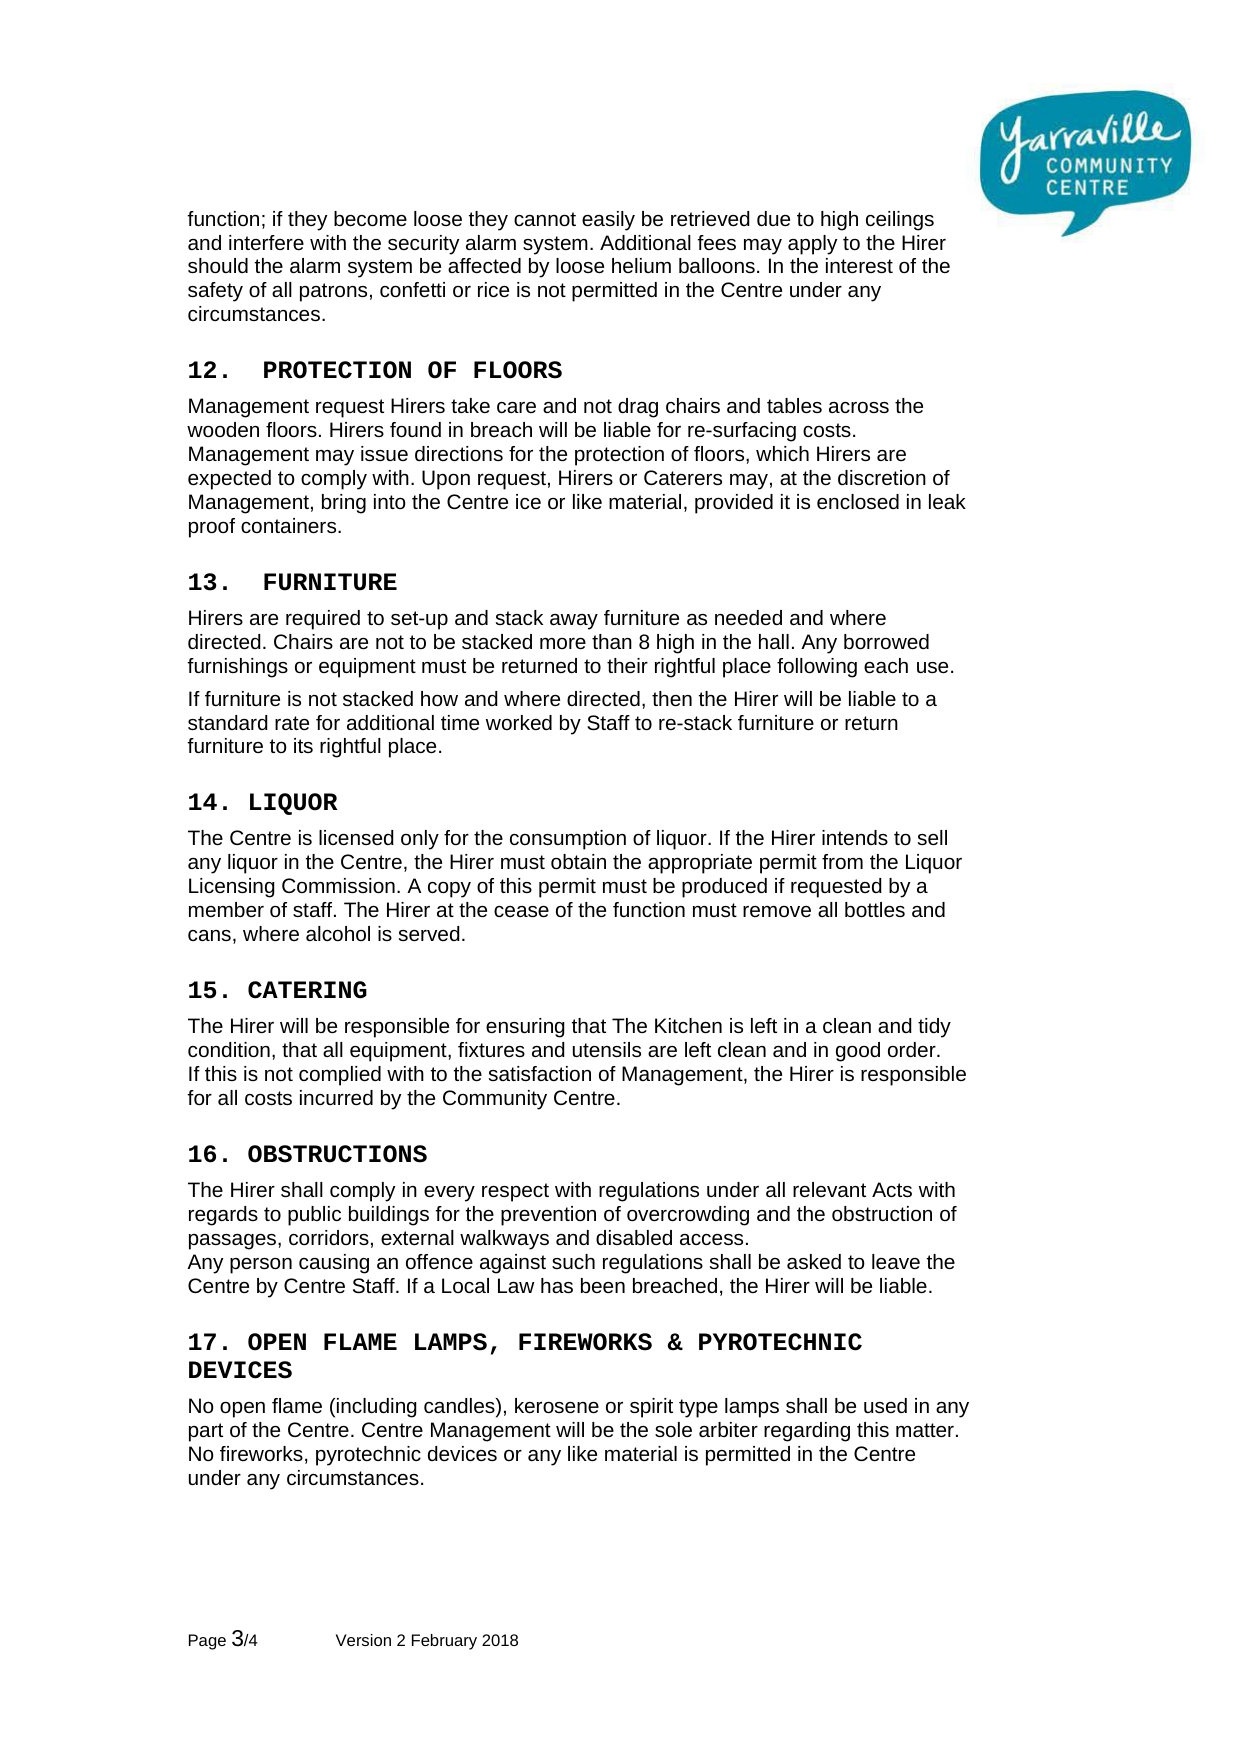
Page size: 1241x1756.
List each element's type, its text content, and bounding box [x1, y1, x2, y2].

text The Centre is licensed only for the consumption of liquor. If the Hirer intends to sell any liquor in the Centre, the Hirer must obtain the appropriate permit from the Liquor Licensing Commission. A copy of this permit must be produced if requested by a member of staff. The Hirer at the cease of the function must remove all bottles and cans, where alcohol is served. [187, 826, 977, 946]
subtitle OPEN FLAME LAMPS, FIREWORKS & PYROTECHNIC DEVICES [187, 1329, 863, 1386]
subtitle CATERING [187, 977, 1217, 1006]
subtitle PROTECTION OF FLOORS [187, 358, 1217, 386]
text Hirers are required to set-up and stack away furniture as needed and where directed. Chairs are not to be stacked more than 8 high in the hall. Any borrowed furnishings or equipment must be returned to their rightful place following each use. [187, 606, 971, 678]
picture [965, 83, 1206, 243]
text Management request Hirers take care and not drag chairs and tables across the wooden floors. Hirers found in breach will be liable for re-surfacing costs. [187, 394, 928, 442]
subtitle FURNITURE [187, 569, 1217, 598]
text If furniture is not stacked how and where directed, then the Hirer will be liable to a standard rate for additional time worked by Staff to re-stack furniture or return furniture to its rightful place. [187, 686, 941, 758]
subtitle OBSTRUCTIONS [187, 1141, 1217, 1169]
text If this is not complied with to the satisfaction of Management, the Hirer is responsible for all costs incurred by the Community Centre. [187, 1062, 971, 1110]
text function; if they become loose they cannot easily be retrieved due to high ceilings and interfere with the security alarm system. Additional fees may apply to the Hirer should the alarm system be affected by loose helium balloons. In the interest of the safety of all patrons, confetti or rice is not permitted in the Centre under any circumstances. [187, 206, 954, 326]
subtitle LIQUOR [187, 790, 1217, 818]
text No open flame (including candles), kerosene or spirit type lamps shall be used in any part of the Centre. Centre Management will be the sole arbiter regarding this matter. No fireworks, pyrotechnic devices or any like material is permitted in the Centre under any circumstances. [187, 1394, 971, 1490]
text Management may issue directions for the protection of floors, which Hirers are expected to comply with. Upon request, Hirers or Caterers may, at the discretion of Management, bring into the Centre ice or like material, provided it is enclosed in leak proof containers. [187, 442, 969, 538]
text The Hirer shall comply in every respect with regulations under all relevant Acts with regards to public buildings for the prevention of overcrowding and the obstruction of passages, corridors, external walkways and disabled access. [187, 1178, 957, 1250]
text The Hirer will be responsible for ensuring that The Kitchen is left in a clean and tidy condition, that all equipment, fixtures and utensils are left clean and in good order. [187, 1014, 954, 1062]
text Any person causing an offence against such regulations shall be asked to leave the Centre by Centre Staff. If a Local Law has been breached, the Hirer will be liable. [187, 1250, 959, 1298]
